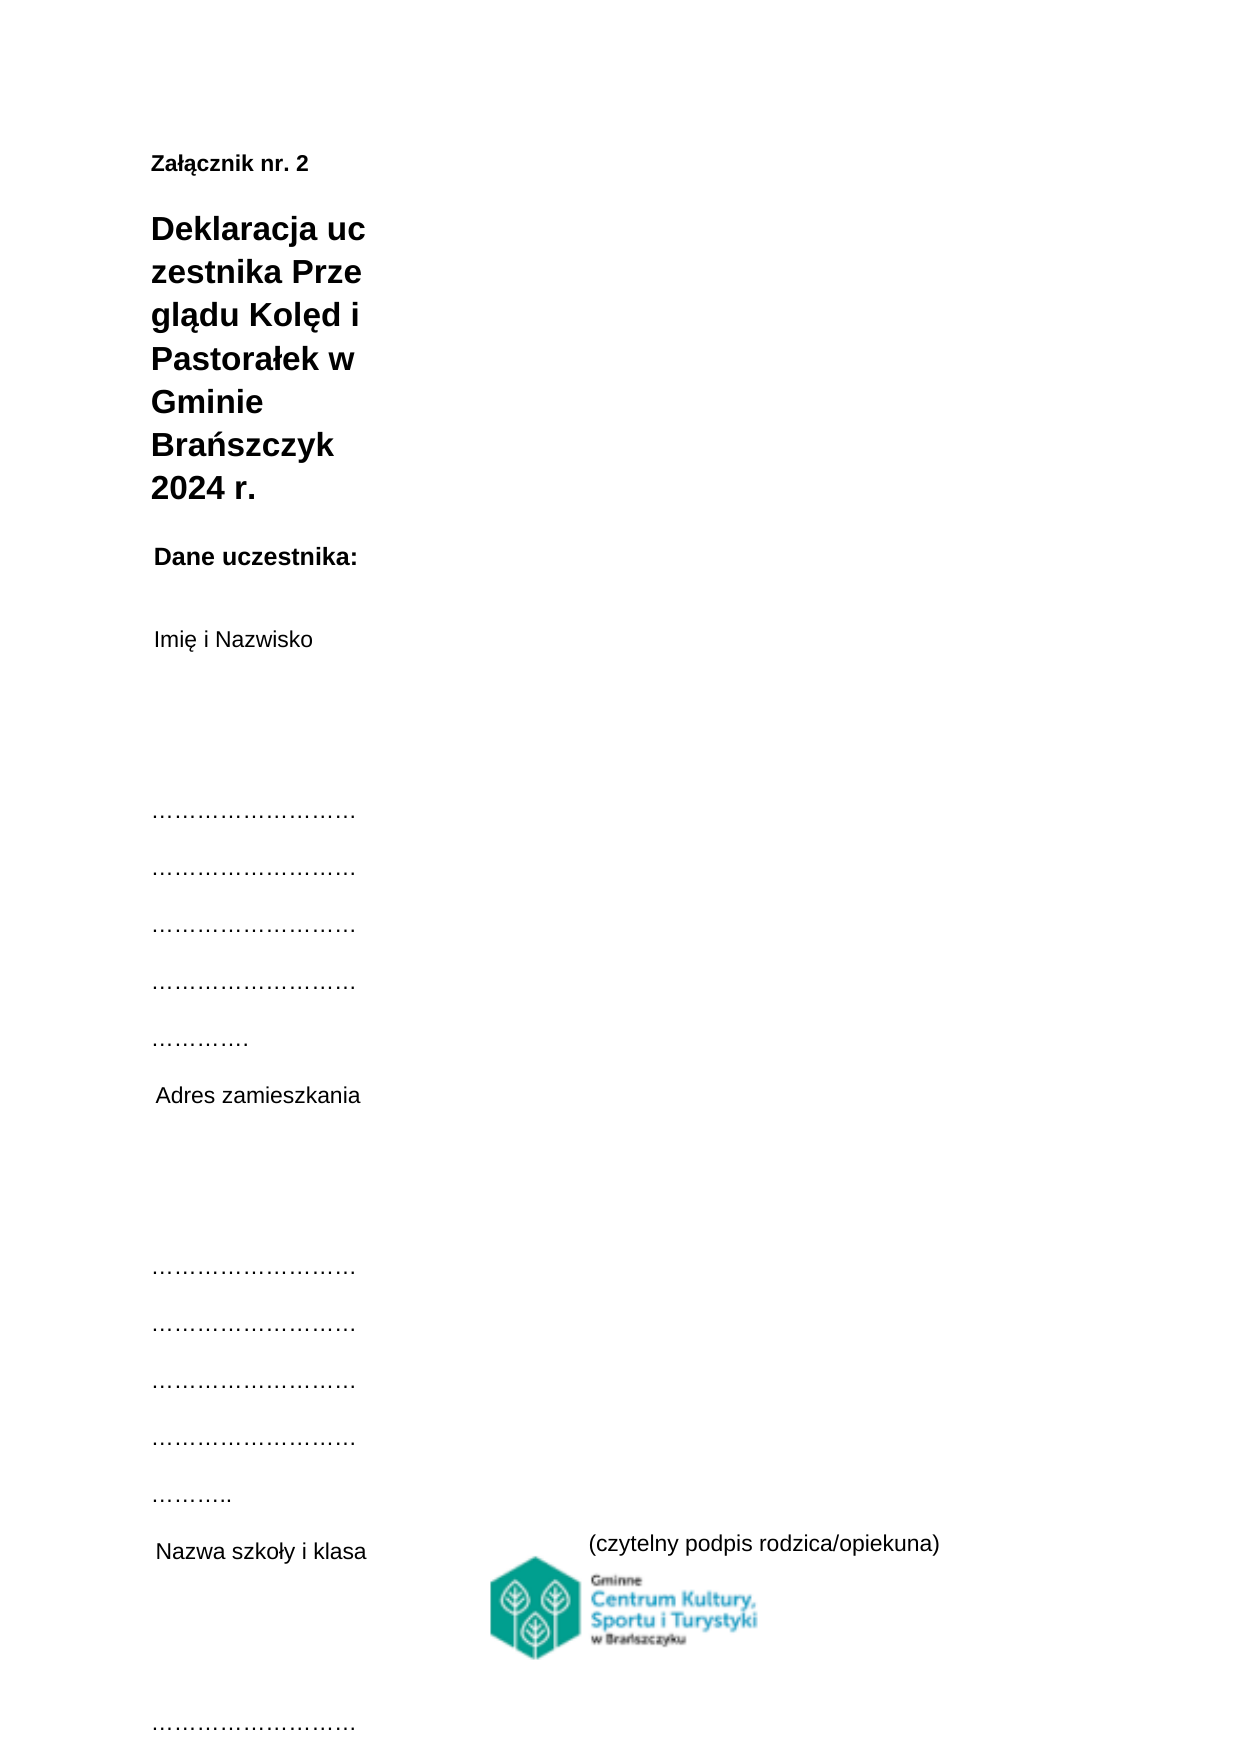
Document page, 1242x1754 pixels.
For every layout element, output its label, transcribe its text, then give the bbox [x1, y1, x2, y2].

text Załącznik nr. 2 [151, 146, 374, 178]
text Dane uczestnika: [151, 538, 374, 572]
picture [447, 1433, 800, 1754]
text Deklaracja uczestnika Przeglądu Kolęd i Pastorałek w Gminie Brańszczyk 2024 r. [151, 206, 374, 508]
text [151, 602, 374, 1742]
